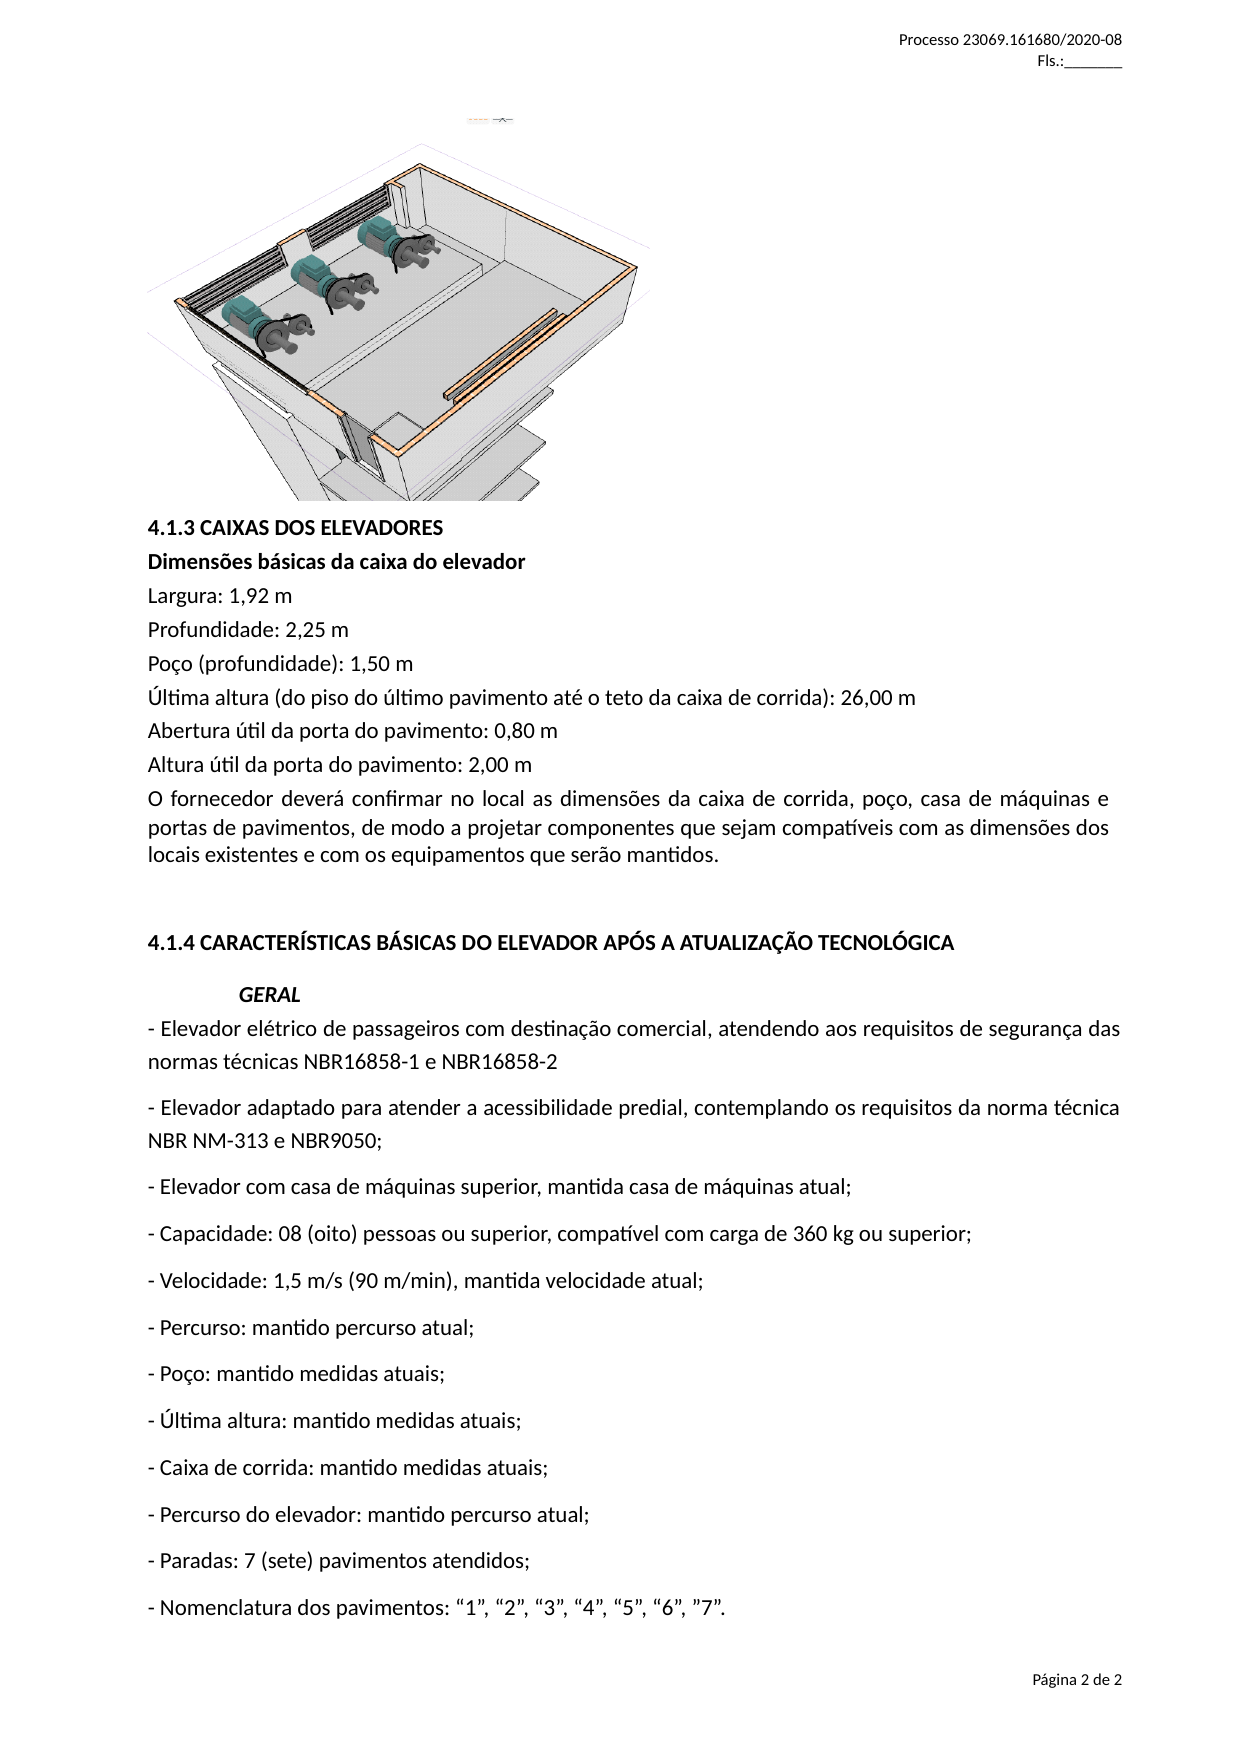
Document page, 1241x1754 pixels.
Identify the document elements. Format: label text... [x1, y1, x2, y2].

text Poço (profundidade): 1,50 m [148, 649, 1112, 677]
picture [147, 118, 650, 501]
text - Elevador com casa de máquinas superior, mantida casa de máquinas atual; [148, 1172, 1122, 1201]
text - Última altura: mantido medidas atuais; [148, 1406, 1122, 1434]
text - Elevador adaptado para atender a acessibilidade predial, contemplando os requisitos da norma técnica NBR NM-313 e NBR9050; [148, 1093, 1122, 1154]
text - Caixa de corrida: mantido medidas atuais; [148, 1453, 1122, 1481]
text - Percurso do elevador: mantido percurso atual; [148, 1500, 1122, 1528]
text - Poço: mantido medidas atuais; [148, 1359, 1122, 1388]
text - Nomenclatura dos pavimentos: “1”, “2”, “3”, “4”, “5”, “6”, ”7”. [148, 1593, 1122, 1621]
text - Paradas: 7 (sete) pavimentos atendidos; [148, 1547, 1122, 1575]
text - Elevador elétrico de passageiros com destinação comercial, atendendo aos requisitos de segurança das normas técnicas NBR16858-1 e NBR16858-2 [148, 1014, 1122, 1075]
text Dimensões básicas da caixa do elevador [148, 547, 1122, 575]
text Última altura (do piso do último pavimento até o teto da caixa de corrida): 26,00 m [148, 683, 1112, 711]
text Profundidade: 2,25 m [148, 615, 1112, 643]
text - Capacidade: 08 (oito) pessoas ou superior, compatível com carga de 360 kg ou superior; [148, 1219, 1122, 1247]
text 4.1.3 CAIXAS DOS ELEVADORES [148, 513, 1122, 541]
text Altura útil da porta do pavimento: 2,00 m [148, 751, 1112, 779]
text GERAL [238, 981, 1122, 1009]
text Largura: 1,92 m [148, 581, 1112, 609]
text O fornecedor deverá confirmar no local as dimensões da caixa de corrida, poço, casa de máquinas e portas de pavimentos, de modo a projetar componentes que sejam compatíveis com as dimensões dos locais existentes e com os equipamentos que serão mantidos. [148, 784, 1112, 869]
text 4.1.4 CARACTERÍSTICAS BÁSICAS DO ELEVADOR APÓS A ATUALIZAÇÃO TECNOLÓGICA [148, 928, 1122, 956]
text Abertura útil da porta do pavimento: 0,80 m [148, 717, 1112, 745]
text - Percurso: mantido percurso atual; [148, 1313, 1122, 1341]
text - Velocidade: 1,5 m/s (90 m/min), mantida velocidade atual; [148, 1266, 1122, 1294]
